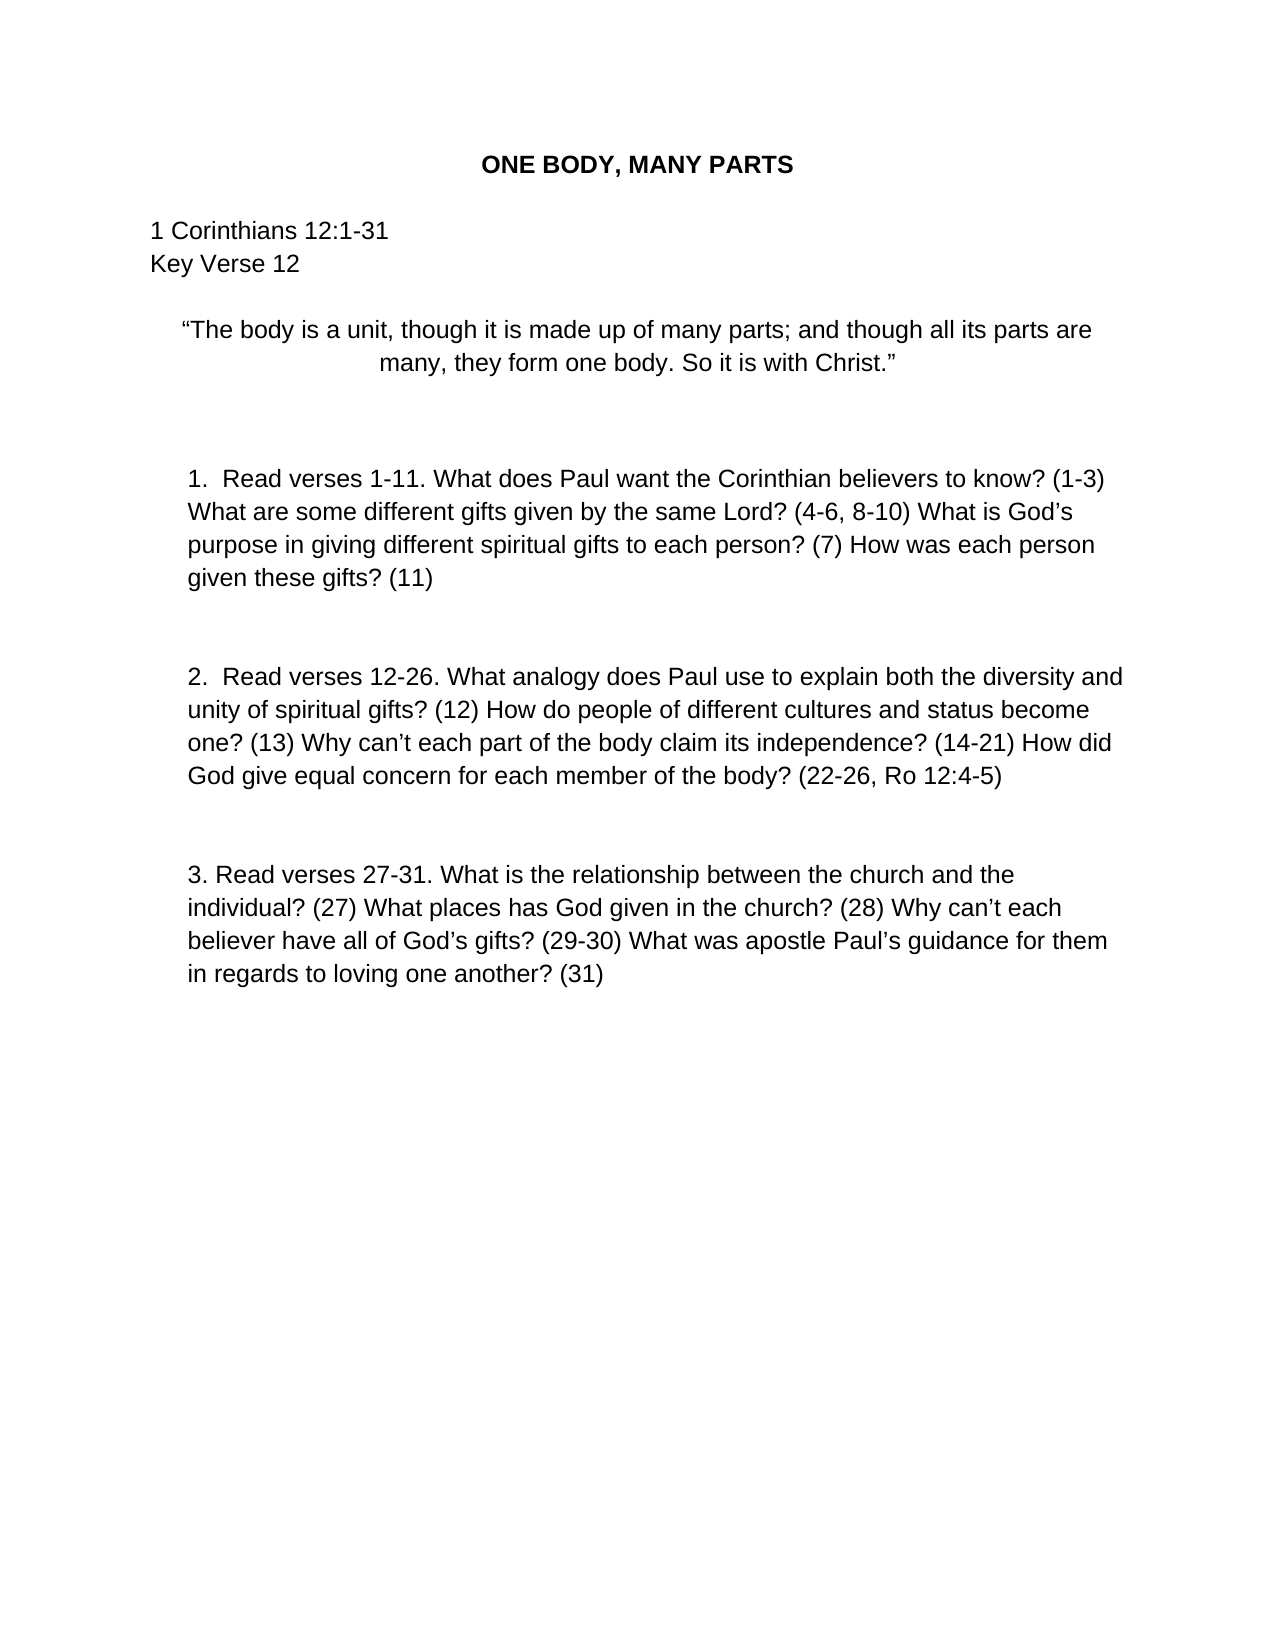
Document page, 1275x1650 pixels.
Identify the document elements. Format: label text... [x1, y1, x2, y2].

text 2. Read verses 12-26. What analogy does Paul use to explain both the diversity and unity of spiritual gifts? (12) How do people of different cultures and status become one? (13) Why can’t each part of the body claim its independence? (14-21) How did God give equal concern for each member of the body? (22-26, Ro 12:4-5) [187, 662, 1125, 790]
text Key Verse 12 [150, 249, 1125, 278]
text 1 Corinthians 12:1-31 [150, 216, 1125, 245]
text “The body is a unit, though it is made up of many parts; and though all its parts are many, they form one body. So it is with Christ.” [150, 315, 1125, 377]
text 3. Read verses 27-31. What is the relationship between the church and the individual? (27) What places has God given in the church? (28) Why can’t each believer have all of God’s gifts? (29-30) What was apostle Paul’s guidance for them in regards to loving one another? (31) [187, 860, 1125, 988]
text 1. Read verses 1-11. What does Paul want the Corinthian believers to know? (1-3) What are some different gifts given by the same Lord? (4-6, 8-10) What is God’s purpose in giving different spiritual gifts to each person? (7) How was each person given these gifts? (11) [187, 464, 1125, 592]
text ONE BODY, MANY PARTS [150, 150, 1125, 179]
